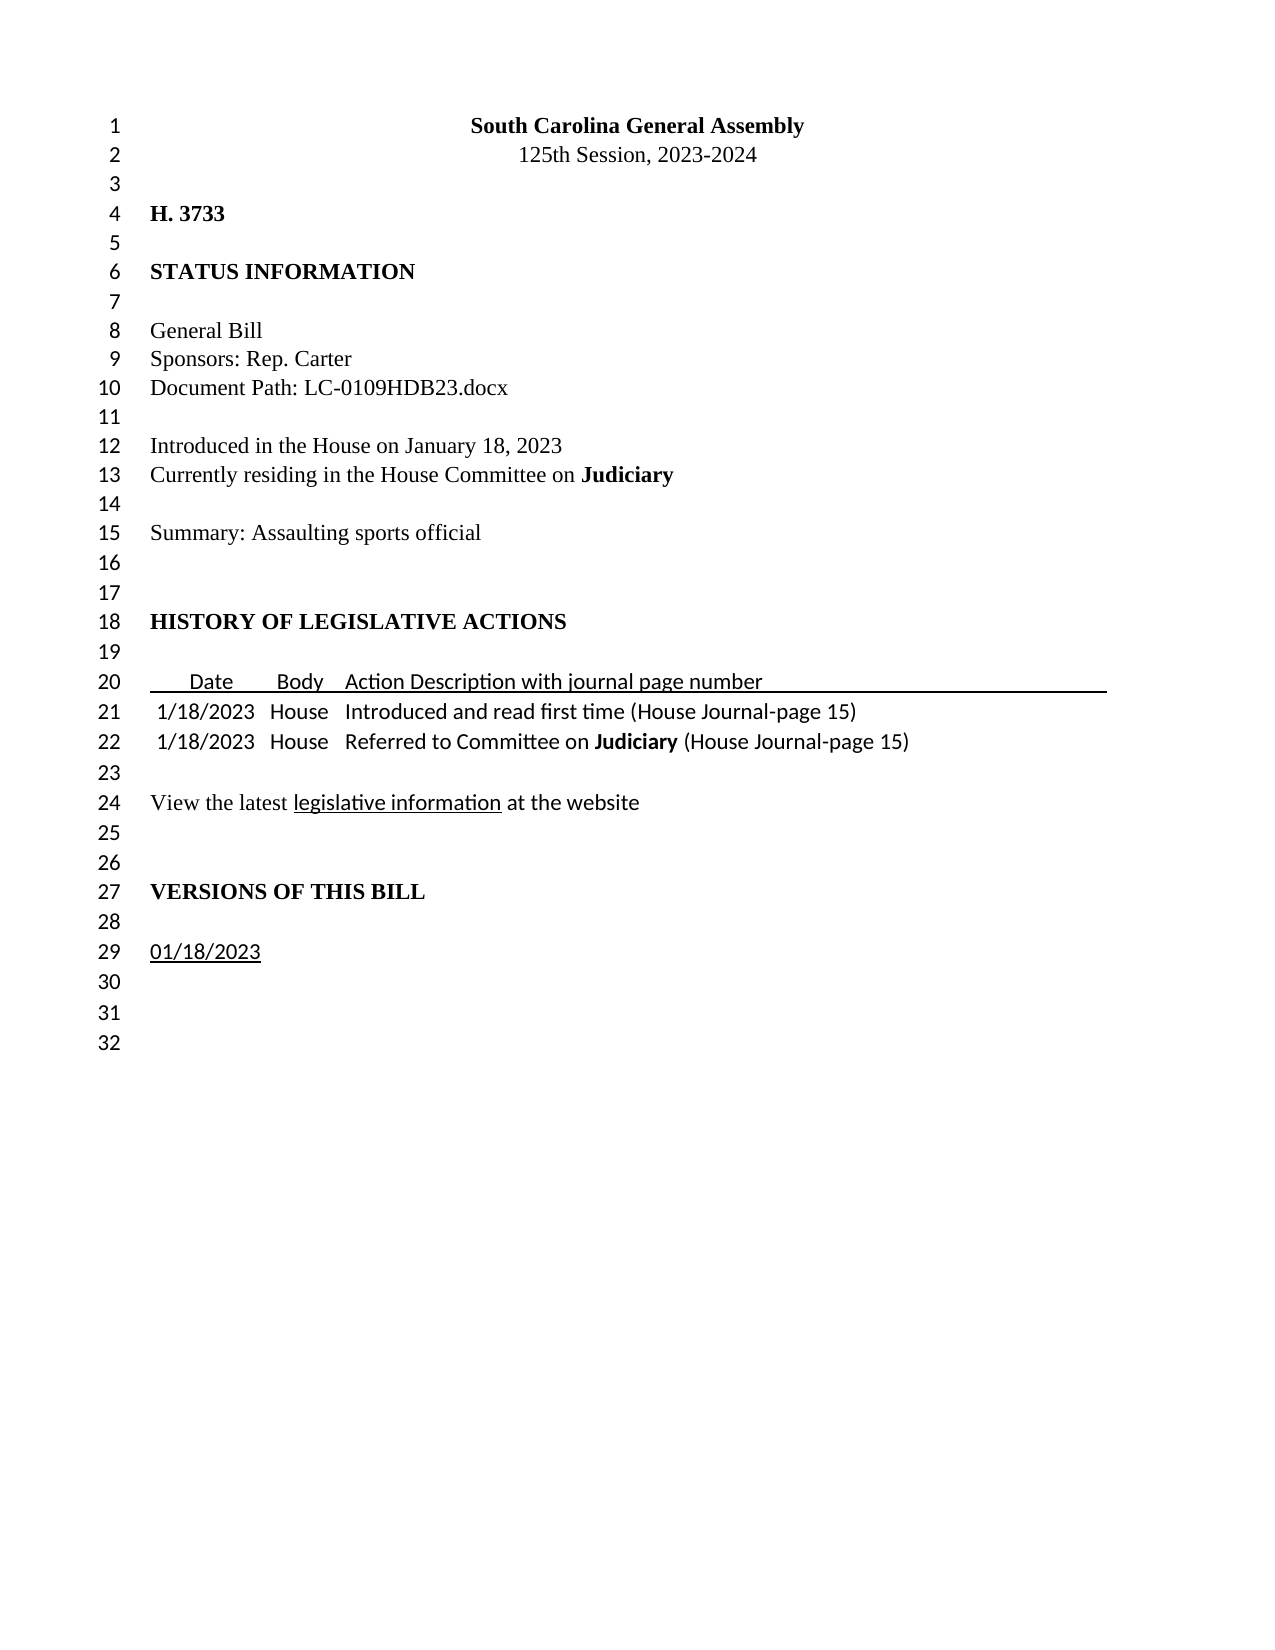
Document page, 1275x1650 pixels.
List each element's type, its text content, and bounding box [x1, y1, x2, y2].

text 1/18/2023 House Referred to Committee on Judiciary (House Journal-page 15) [150, 727, 1125, 755]
text Currently residing in the House Committee on Judiciary [150, 461, 1125, 487]
text HISTORY OF LEGISLATIVE ACTIONS [150, 608, 1125, 635]
text Summary: Assaulting sports official [150, 519, 1125, 546]
text Sponsors: Rep. Carter [150, 345, 1125, 372]
text General Bill [150, 317, 1125, 343]
text H. 3733 [150, 199, 1125, 226]
text 1/18/2023 House Introduced and read first time (House Journal-page 15) [150, 697, 1125, 725]
text 125th Session, 2023-2024 [150, 141, 1125, 167]
text South Carolina General Assembly [150, 112, 1125, 139]
text Date Body Action Description with journal page number [150, 667, 1125, 695]
text 01/18/2023 [150, 937, 1125, 965]
text STATUS INFORMATION [150, 258, 1125, 284]
text Introduced in the House on January 18, 2023 [150, 432, 1125, 459]
text Document Path: LC-0109HDB23.docx [150, 374, 1125, 400]
text View the latest legislative information at the website [150, 788, 1125, 816]
text VERSIONS OF THIS BILL [150, 878, 1125, 905]
